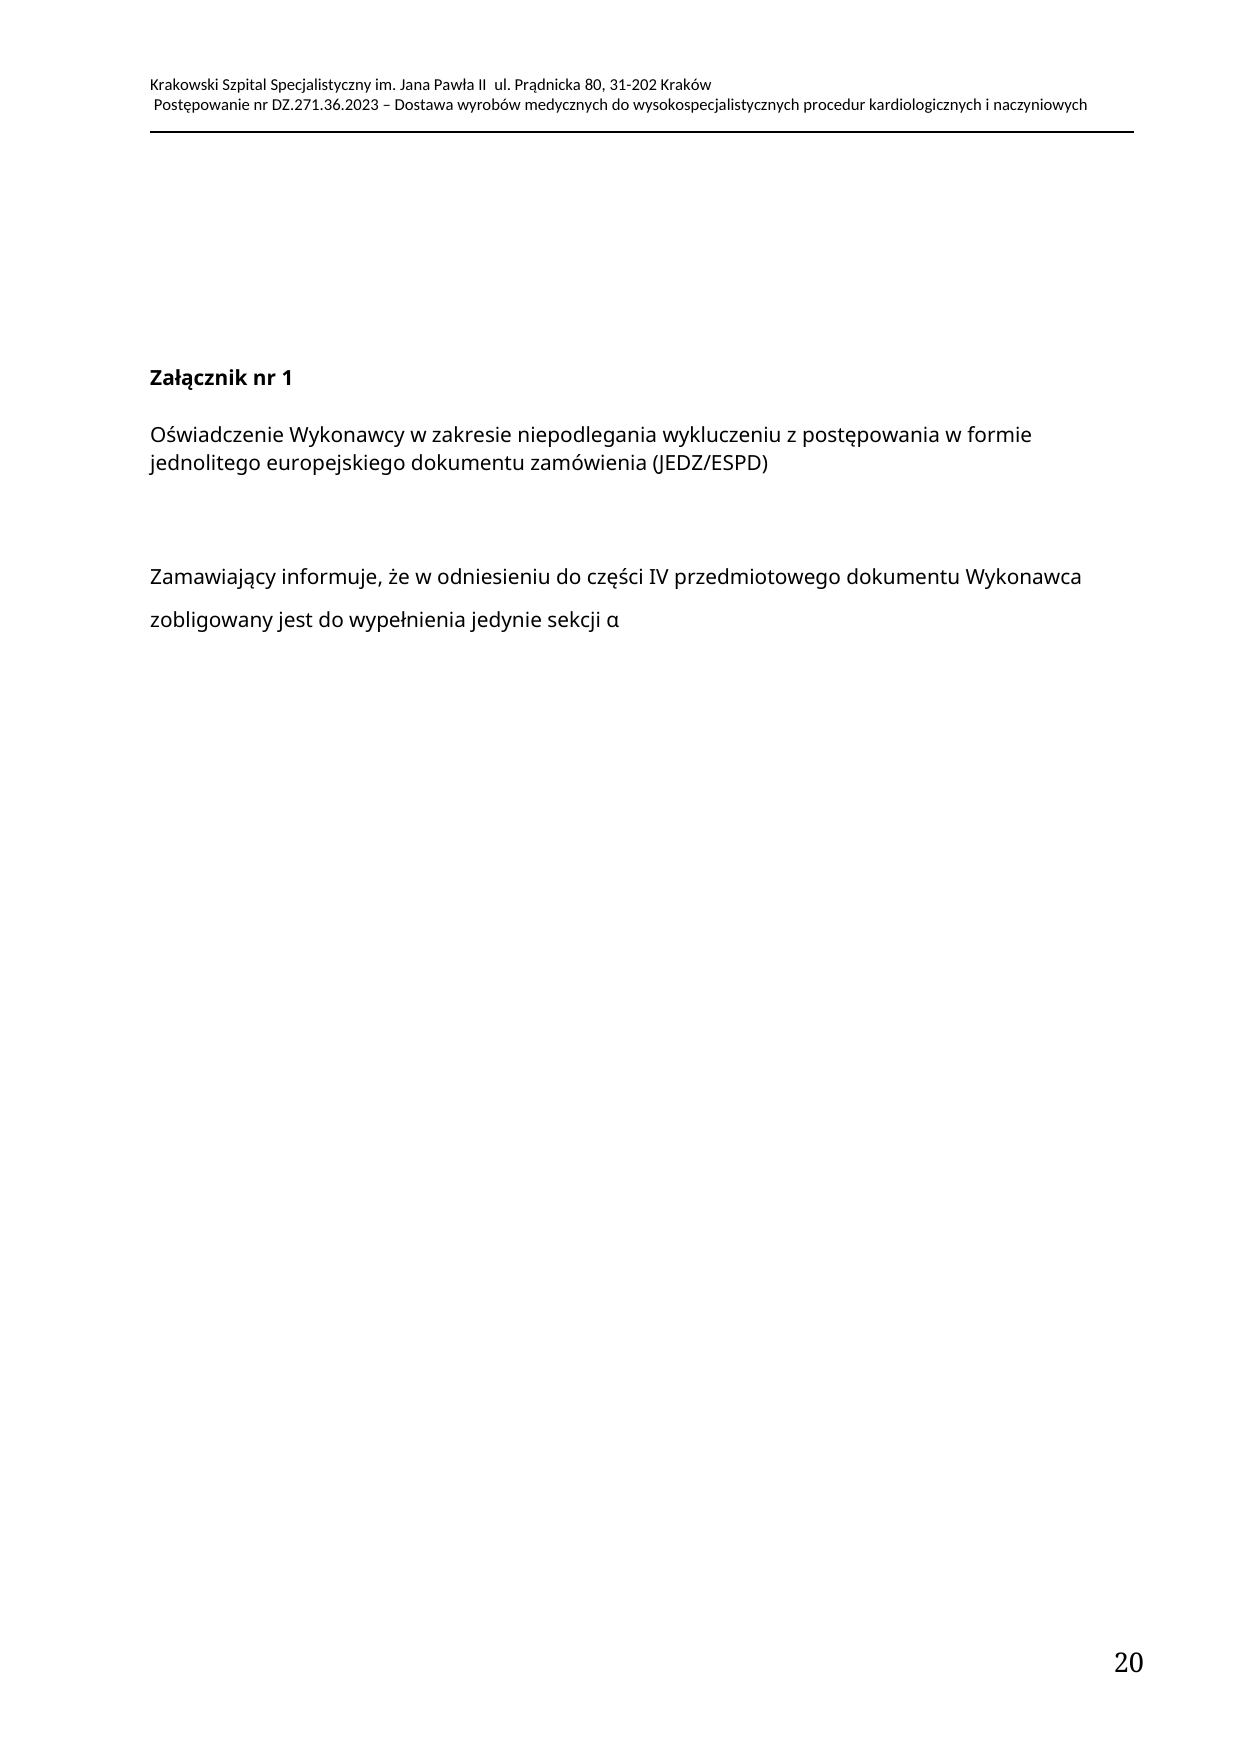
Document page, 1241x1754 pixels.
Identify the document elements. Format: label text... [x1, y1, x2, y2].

text Zamawiający informuje, że w odniesieniu do części IV przedmiotowego dokumentu Wykonawca zobligowany jest do wypełnienia jedynie sekcji α [150, 562, 1144, 633]
text Załącznik nr 1 [150, 363, 1144, 392]
text Oświadczenie Wykonawcy w zakresie niepodlegania wykluczeniu z postępowania w formie jednolitego europejskiego dokumentu zamówienia (JEDZ/ESPD) [150, 420, 1144, 477]
